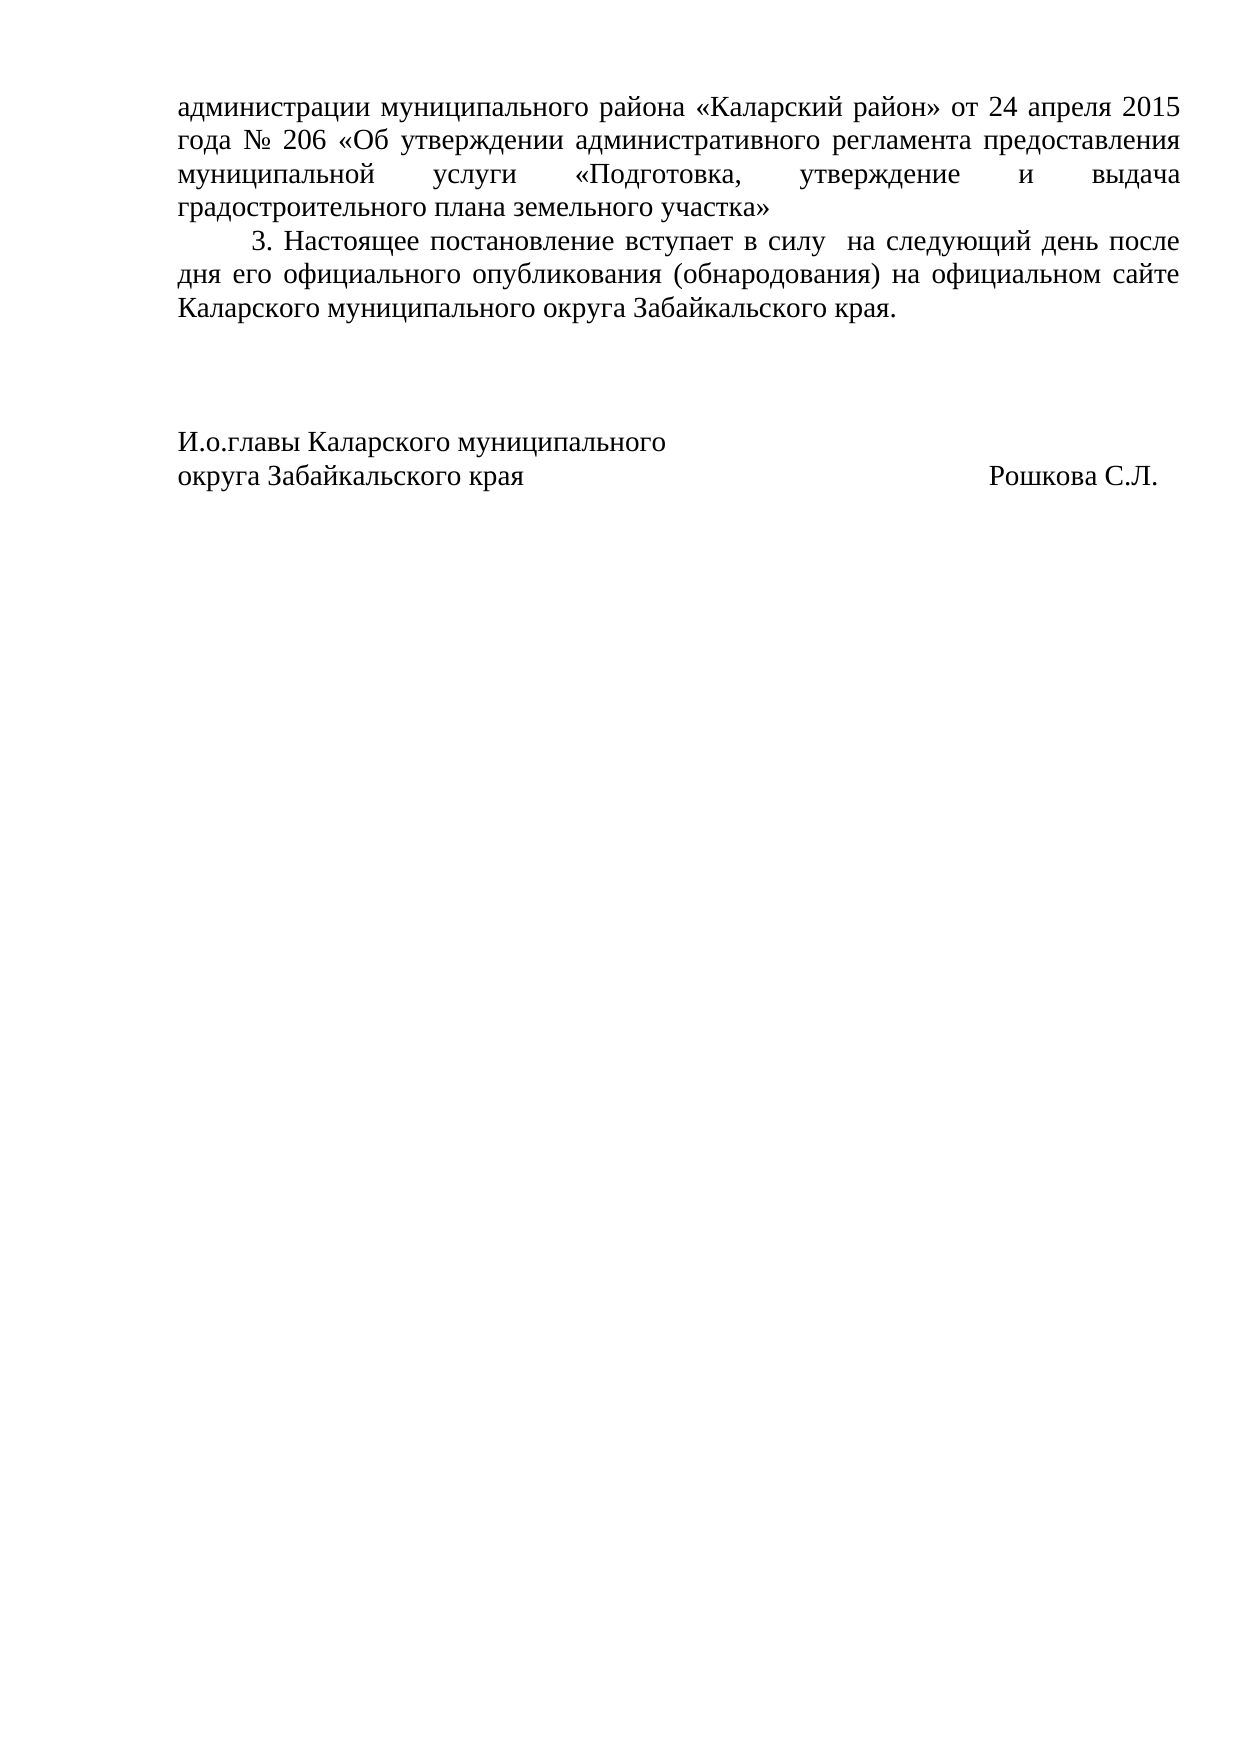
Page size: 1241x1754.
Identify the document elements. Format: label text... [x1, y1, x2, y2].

text И.о.главы Каларского муниципального [177, 424, 1181, 458]
text 3. Настоящее постановление вступает в силу на следующий день после дня его официального опубликования (обнародования) на официальном сайте Каларского муниципального округа Забайкальского края. [177, 223, 1181, 323]
text округа Забайкальского края Рошкова С.Л. [177, 458, 1181, 491]
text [177, 89, 1181, 223]
